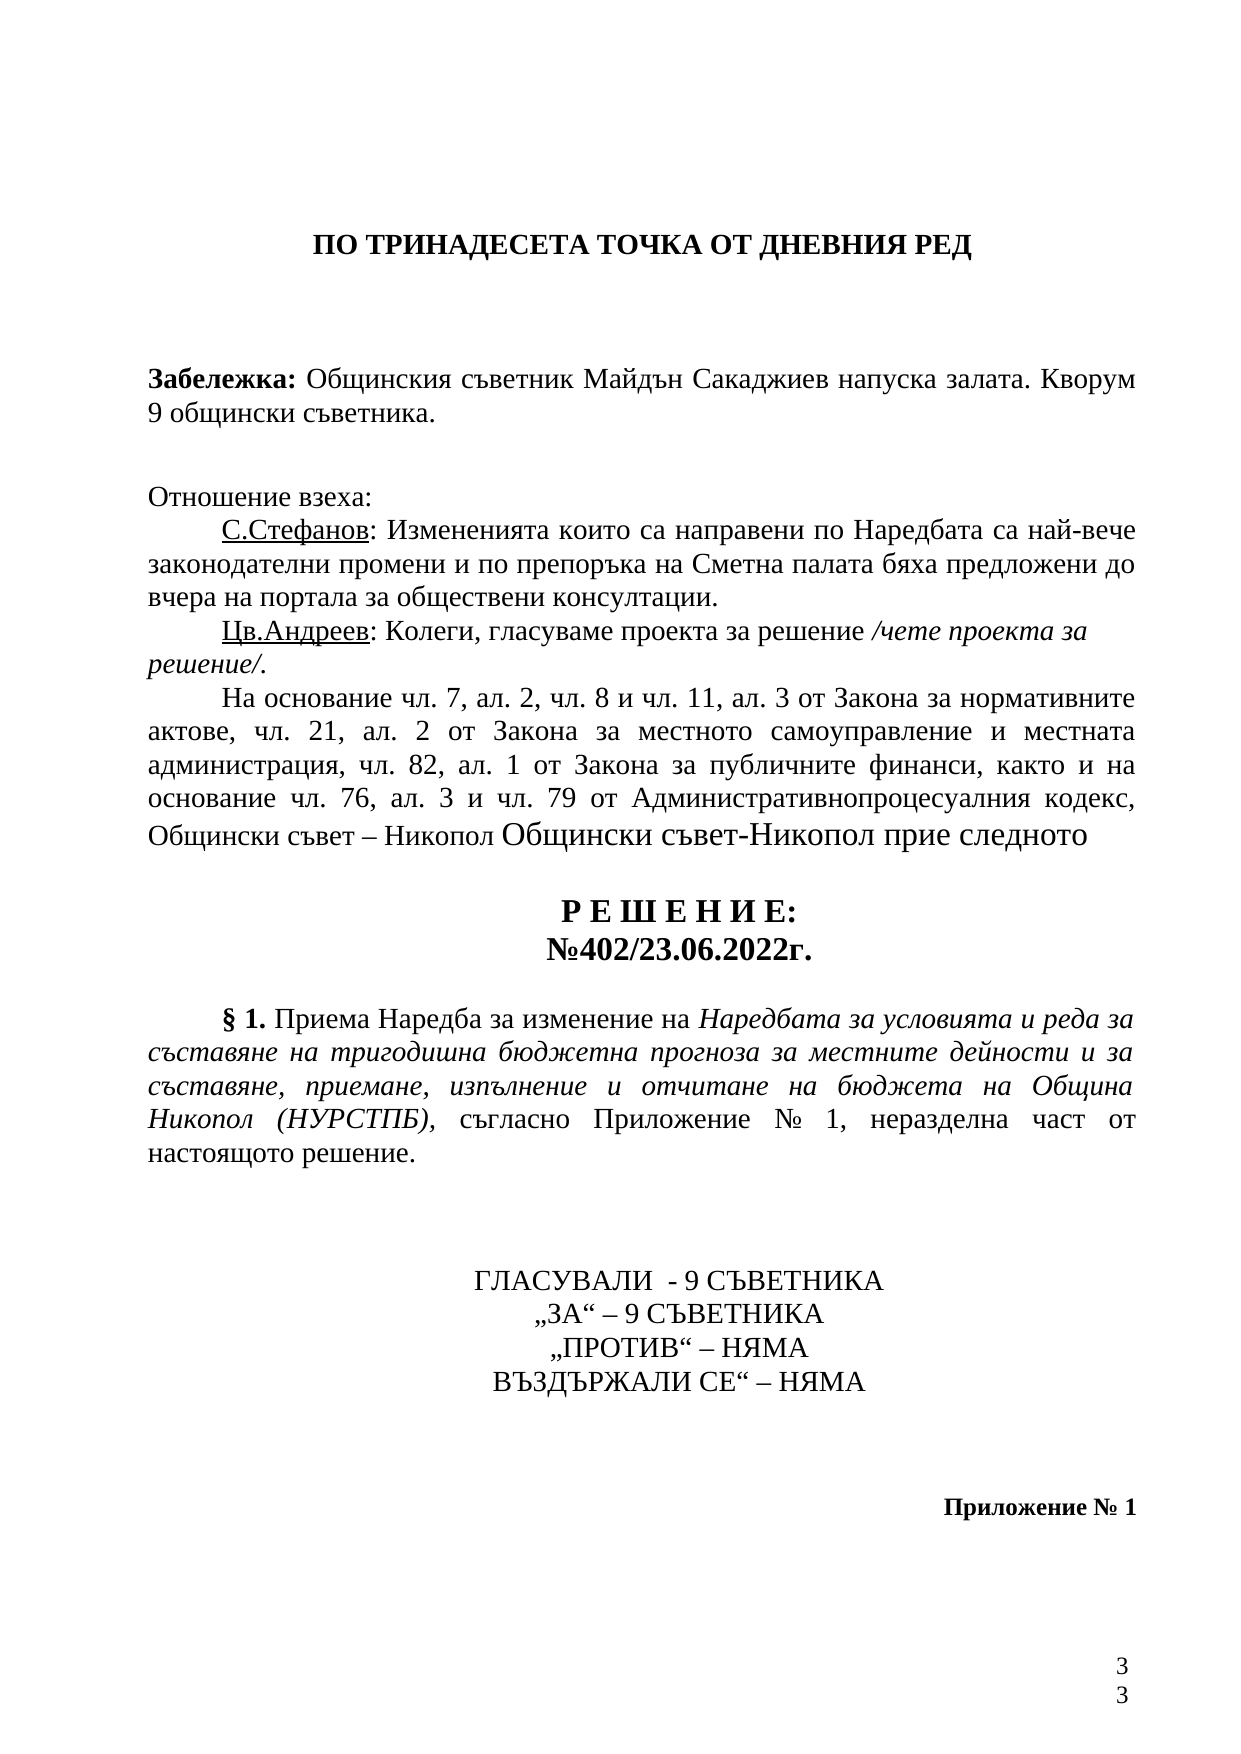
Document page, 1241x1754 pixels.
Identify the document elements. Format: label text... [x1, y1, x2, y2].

text „ПРОТИВ“ – НЯМА [148, 1330, 1137, 1364]
text Цв.Андреев: Колеги, гласуваме проекта за решение /чете проекта за решение/. [148, 613, 1134, 680]
text Забележка: Общинския съветник Майдън Сакаджиев напуска залата. Кворум 9 общински съветника. [148, 361, 1137, 428]
text Приложение № 1 [148, 1492, 1137, 1520]
text С.Стефанов: Измененията които са направени по Наредбата са най-вече законодателни промени и по препоръка на Сметна палата бяха предложени до вчера на портала за обществени консултации. [148, 512, 1137, 613]
text №402/23.06.2022г. [148, 929, 1137, 967]
text Отношение взеха: [148, 479, 1137, 512]
text ПО ТРИНАДЕСЕТА ТОЧКА ОТ ДНЕВНИЯ РЕД [148, 227, 1137, 261]
text ВЪЗДЪРЖАЛИ СЕ“ – НЯМА [148, 1364, 1137, 1397]
text § 1. Приема Наредба за изменение на Наредбата за условията и реда за съставяне на тригодишна бюджетна прогноза за местните дейности и за съставяне, приемане, изпълнение и отчитане на бюджета на Община Никопол (НУРСТПБ), съгласно Приложение № 1, неразделна част от настоящото решение. [148, 1001, 1137, 1169]
text Р Е Ш Е Н И Е: [148, 891, 1137, 929]
text ГЛАСУВАЛИ - 9 СЪВЕТНИКА [148, 1263, 1137, 1297]
text „ЗА“ – 9 СЪВЕТНИКА [148, 1297, 1137, 1330]
text На основание чл. 7, ал. 2, чл. 8 и чл. 11, ал. 3 от Закона за нормативните актове, чл. 21, ал. 2 от Закона за местното самоуправление и местната администрация, чл. 82, ал. 1 от Закона за публичните финанси, както и на основание чл. 76, ал. 3 и чл. 79 от Административнопроцесуалния кодекс, Общински съвет – Никопол Общински съвет-Никопол прие следното [148, 680, 1137, 852]
